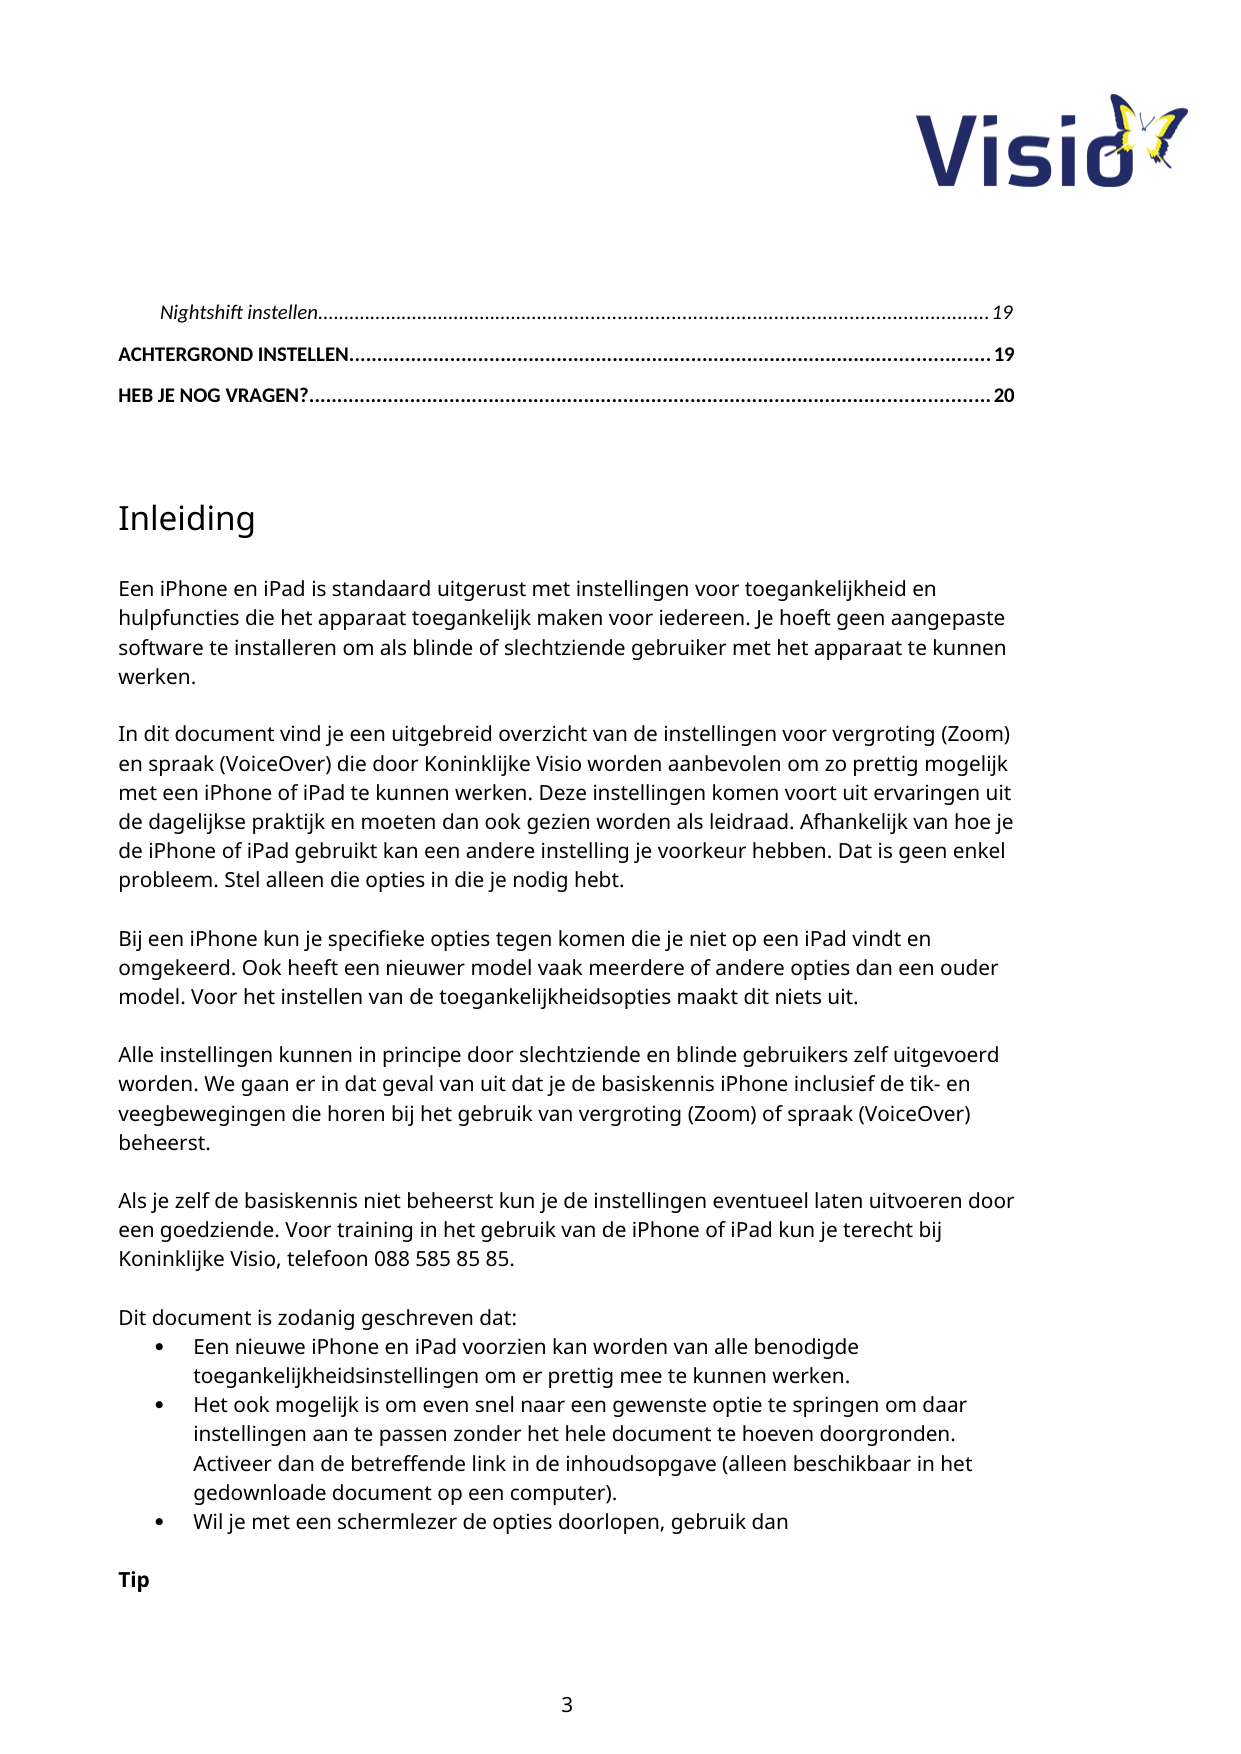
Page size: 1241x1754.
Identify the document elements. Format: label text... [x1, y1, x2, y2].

list Wil je met een schermlezer de opties doorlopen, gebruik dan [156, 1506, 1016, 1535]
list Een nieuwe iPhone en iPad voorzien kan worden van alle benodigde toegankelijkheidsinstellingen om er prettig mee te kunnen werken. [156, 1331, 1016, 1389]
text Dit document is zodanig geschreven dat: [118, 1302, 1016, 1331]
picture [904, 89, 1199, 190]
text In dit document vind je een uitgebreid overzicht van de instellingen voor vergroting (Zoom) en spraak (VoiceOver) die door Koninklijke Visio worden aanbevolen om zo prettig mogelijk met een iPhone of iPad te kunnen werken. Deze instellingen komen voort uit ervaringen uit de dagelijkse praktijk en moeten dan ook gezien worden als leidraad. Afhankelijk van hoe je de iPhone of iPad gebruikt kan een andere instelling je voorkeur hebben. Dat is geen enkel probleem. Stel alleen die opties in die je nodig hebt. [118, 719, 1016, 894]
text Bij een iPhone kun je specifieke opties tegen komen die je niet op een iPad vindt en omgekeerd. Ook heeft een nieuwer model vaak meerdere of andere opties dan een ouder model. Voor het instellen van de toegankelijkheidsopties maakt dit niets uit. [118, 923, 1016, 1010]
text Een iPhone en iPad is standaard uitgerust met instellingen voor toegankelijkheid en hulpfuncties die het apparaat toegankelijk maken voor iedereen. Je hoeft geen aangepaste software te installeren om als blinde of slechtziende gebruiker met het apparaat te kunnen werken. [118, 574, 1016, 690]
text Alle instellingen kunnen in principe door slechtziende en blinde gebruikers zelf uitgevoerd worden. We gaan er in dat geval van uit dat je de basiskennis iPhone inclusief de tik- en veegbewegingen die horen bij het gebruik van vergroting (Zoom) of spraak (VoiceOver) beheerst. [118, 1039, 1016, 1156]
text Als je zelf de basiskennis niet beheerst kun je de instellingen eventueel laten uitvoeren door een goedziende. Voor training in het gebruik van de iPhone of iPad kun je terecht bij Koninklijke Visio, telefoon 088 585 85 85. [118, 1185, 1016, 1273]
text Tip [118, 1564, 1016, 1594]
list Het ook mogelijk is om even snel naar een gewenste optie te springen om daar instellingen aan te passen zonder het hele document te hoeven doorgronden. Activeer dan de betreffende link in de inhoudsopgave (alleen beschikbaar in het gedownloade document op een computer). [156, 1389, 1016, 1506]
subtitle Inleiding [118, 495, 1016, 540]
